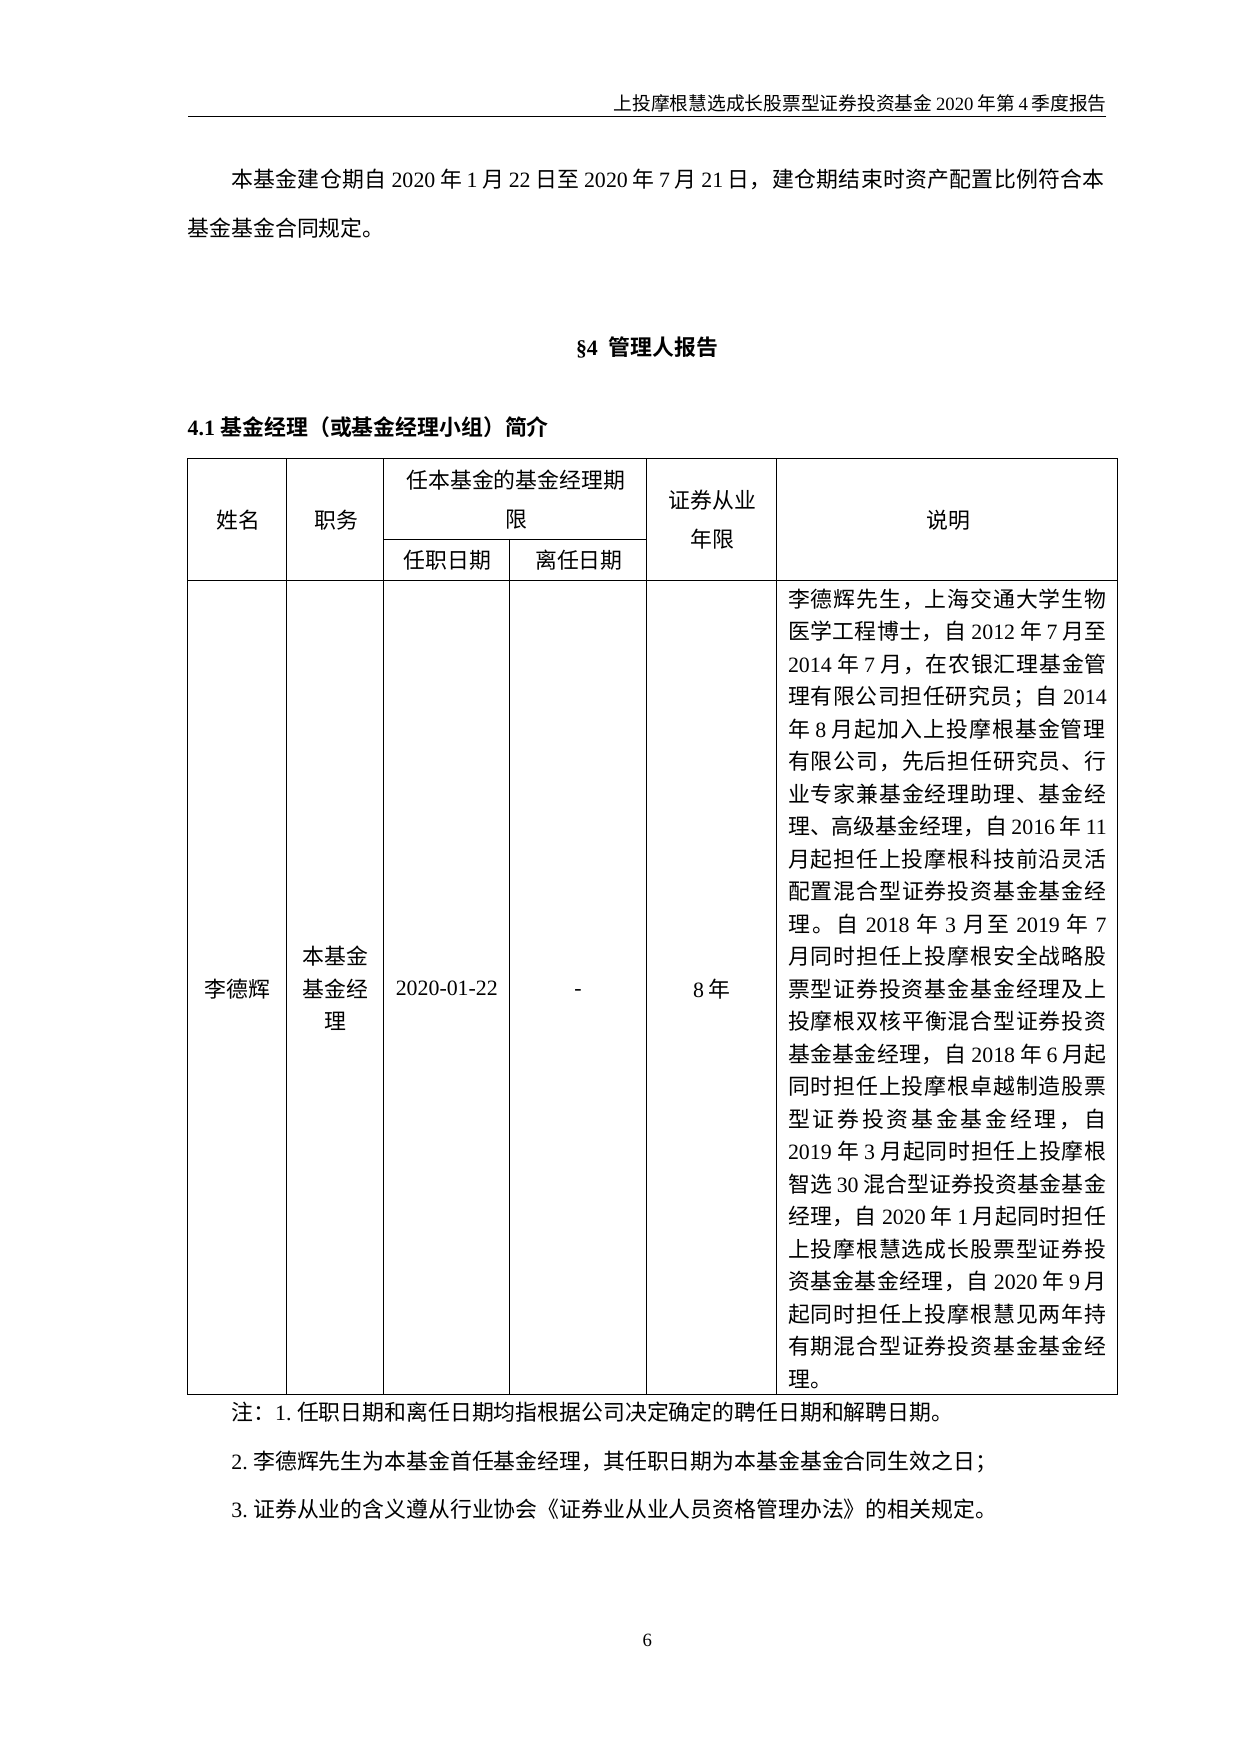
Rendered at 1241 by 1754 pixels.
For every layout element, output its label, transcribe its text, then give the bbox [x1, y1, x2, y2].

table_header 任本基金的基金经理期限 [384, 459, 646, 539]
table_cell 离任日期 [510, 540, 646, 580]
text 4.1 基金经理（或基金经理小组）简介 [187, 410, 1106, 442]
table_header 职务 [287, 459, 383, 580]
table_header 证券从业年限 [647, 459, 776, 580]
text 注：1. 任职日期和离任日期均指根据公司决定确定的聘任日期和解聘日期。 [187, 1395, 1106, 1427]
table_header 说明 [777, 459, 1117, 580]
table_cell 2020-01-22 [384, 581, 509, 1394]
table_cell 李德辉 [188, 581, 286, 1394]
text 本基金建仓期自2020年1月22日至2020年7月21日，建仓期结束时资产配置比例符合本基金基金合同规定。 [187, 162, 1106, 243]
text 3. 证券从业的含义遵从行业协会《证券业从业人员资格管理办法》的相关规定。 [187, 1492, 1106, 1524]
table_cell 本基金基金经理 [287, 581, 383, 1394]
table_header 姓名 [188, 459, 286, 580]
table_cell 8年 [647, 581, 776, 1394]
table_cell 李德辉先生，上海交通大学生物医学工程博士，自2012年7月至2014年7月，在农银汇理基金管理有限公司担任研究员；自2014年8月起加入上投摩根基金管理有限公司，先后担任研究员、行业专家兼基金经理助理、基金经理、高级基金经理，自2016年11月起担任上投摩根科技前沿灵活配置混合型证券投资基金基金经理。自2018年3月至2019年7月同时担任上投摩根安全战略股票型证券投资基金基金经理及上投摩根双核平衡混合型证券投资基金基金经理，自2018年6月起同时担任上投摩根卓越制造股票型证券投资基金基金经理，自2019年3月起同时担任上投摩根智选30混合型证券投资基金基金经理，自2020年1月起同时担任上投摩根慧选成长股票型证券投资基金基金经理，自2020年9月起同时担任上投摩根慧见两年持有期混合型证券投资基金基金经理。 [777, 581, 1117, 1394]
table_cell 任职日期 [384, 540, 509, 580]
subtitle §4 管理人报告 [187, 329, 1106, 362]
table_cell - [510, 581, 646, 1394]
text 2. 李德辉先生为本基金首任基金经理，其任职日期为本基金基金合同生效之日； [187, 1443, 1106, 1476]
